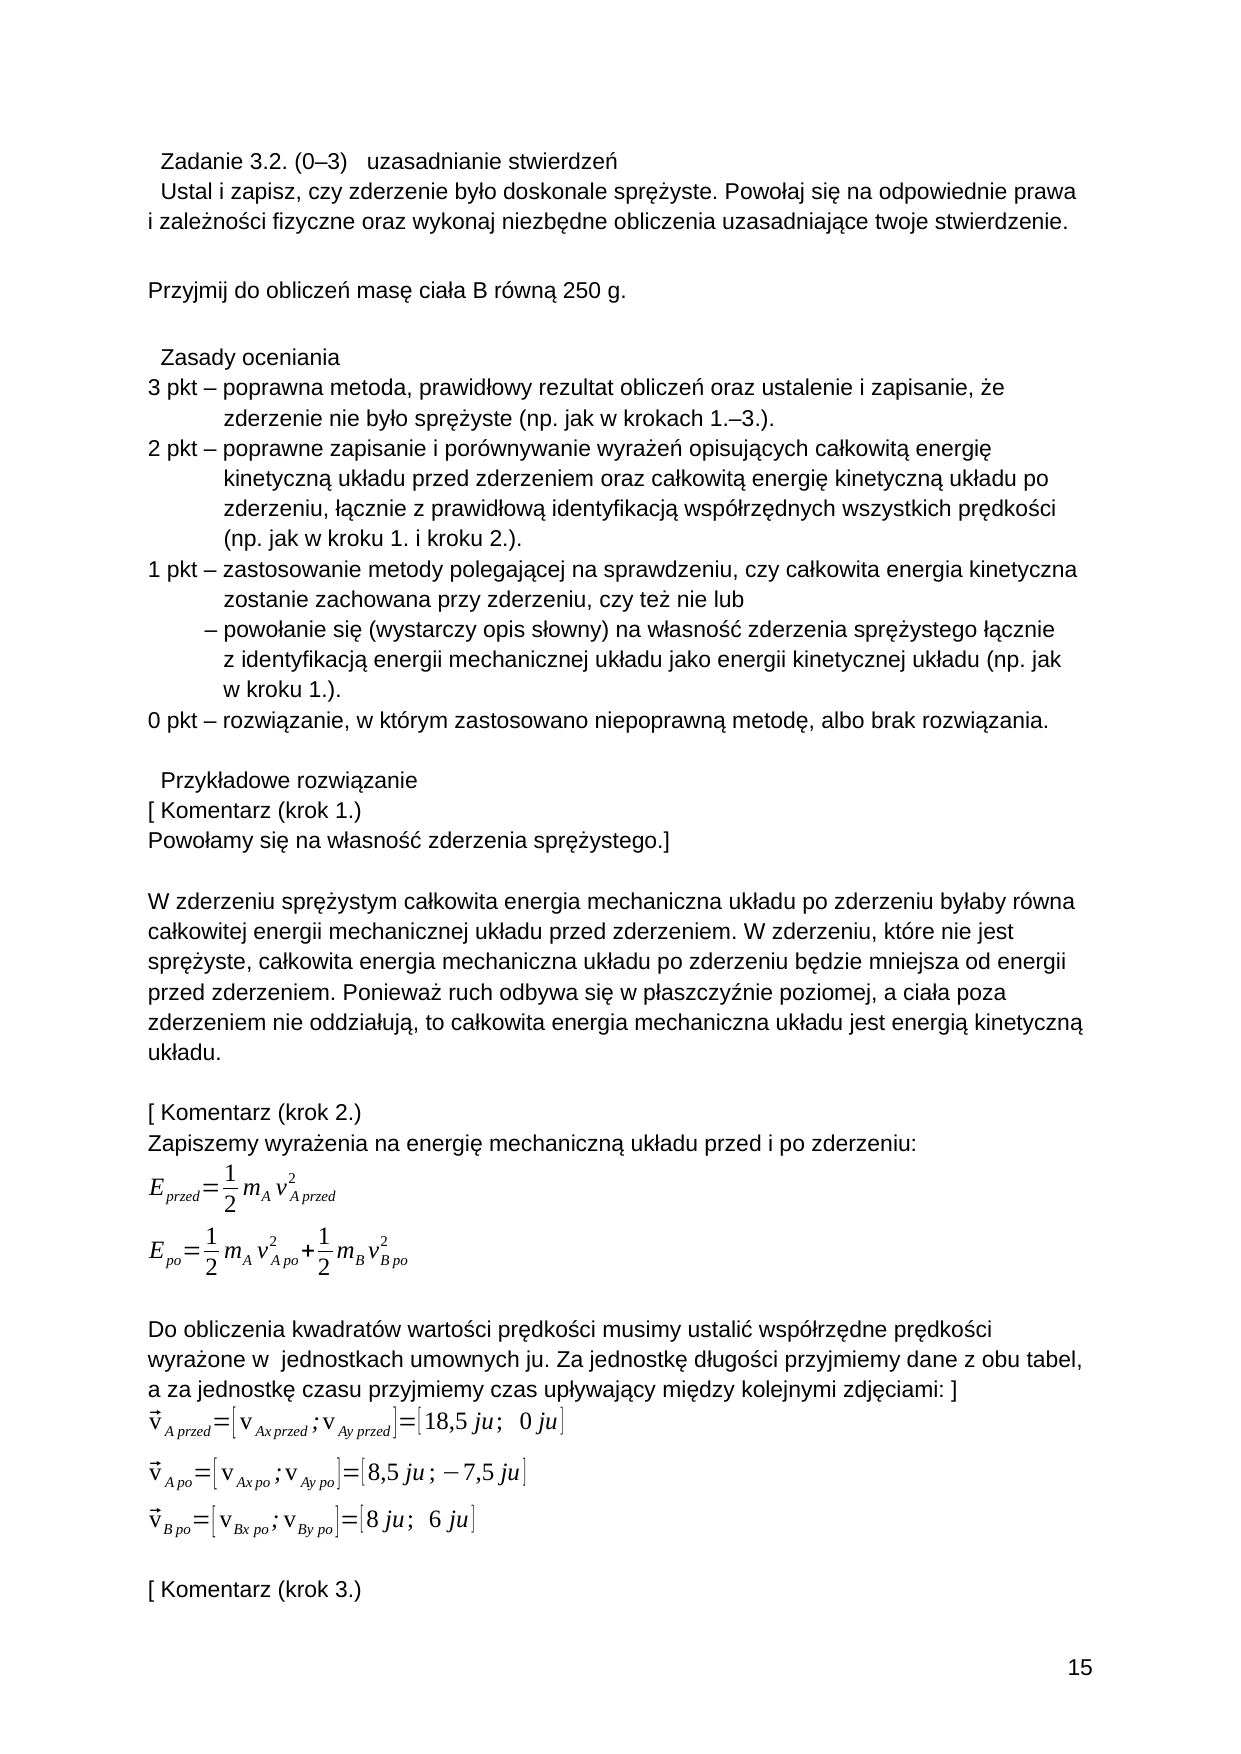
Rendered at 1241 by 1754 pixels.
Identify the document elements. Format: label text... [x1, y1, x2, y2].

text [ Komentarz (krok 1.) [148, 797, 1093, 824]
text 1 pkt – zastosowanie metody polegającej na sprawdzeniu, czy całkowita energia kinetyczna zostanie zachowana przy zderzeniu, czy też nie lub [148, 556, 1093, 612]
text W zderzeniu sprężystym całkowita energia mechaniczna układu po zderzeniu byłaby równa całkowitej energii mechanicznej układu przed zderzeniem. W zderzeniu, które nie jest sprężyste, całkowita energia mechaniczna układu po zderzeniu będzie mniejsza od energii przed zderzeniem. Ponieważ ruch odbywa się w płaszczyźnie poziomej, a ciała poza zderzeniem nie oddziałują, to całkowita energia mechaniczna układu jest energią kinetyczną układu. [148, 888, 1093, 1065]
text 0 pkt – rozwiązanie, w którym zastosowano niepoprawną metodę, albo brak rozwiązania. [148, 707, 1093, 733]
text – powołanie się (wystarczy opis słowny) na własność zderzenia sprężystego łącznie z identyfikacją energii mechanicznej układu jako energii kinetycznej układu (np. jak w kroku 1.). [204, 616, 1093, 703]
text [ Komentarz (krok 3.) [148, 1576, 1093, 1602]
text Przyjmij do obliczeń masę ciała B równą 250 g. [148, 277, 1093, 303]
text Zapiszemy wyrażenia na energię mechaniczną układu przed i po zderzeniu: [148, 1129, 1093, 1219]
text Powołamy się na własność zderzenia sprężystego.] [148, 827, 1093, 854]
text Zadanie 3.2. (0–3) uzasadnianie stwierdzeń Ustal i zapisz, czy zderzenie było doskonale sprężyste. Powołaj się na odpowiednie prawa i zależności fizyczne oraz wykonaj niezbędne obliczenia uzasadniające twoje stwierdzenie. [148, 148, 1093, 234]
text Do obliczenia kwadratów wartości prędkości musimy ustalić współrzędne prędkości wyrażone w jednostkach umownych ju. Za jednostkę długości przyjmiemy dane z obu tabel, a za jednostkę czasu przyjmiemy czas upływający między kolejnymi zdjęciami: ] [148, 1316, 1093, 1441]
text Zasady oceniania [148, 344, 1093, 371]
text [ Komentarz (krok 2.) [148, 1099, 1093, 1126]
text 3 pkt – poprawna metoda, prawidłowy rezultat obliczeń oraz ustalenie i zapisanie, że zderzenie nie było sprężyste (np. jak w krokach 1.–3.). [148, 374, 1093, 431]
text 2 pkt – poprawne zapisanie i porównywanie wyrażeń opisujących całkowitą energię kinetyczną układu przed zderzeniem oraz całkowitą energię kinetyczną układu po zderzeniu, łącznie z prawidłową identyfikacją współrzędnych wszystkich prędkości (np. jak w kroku 1. i kroku 2.). [148, 435, 1093, 552]
text Przykładowe rozwiązanie [148, 767, 1093, 793]
